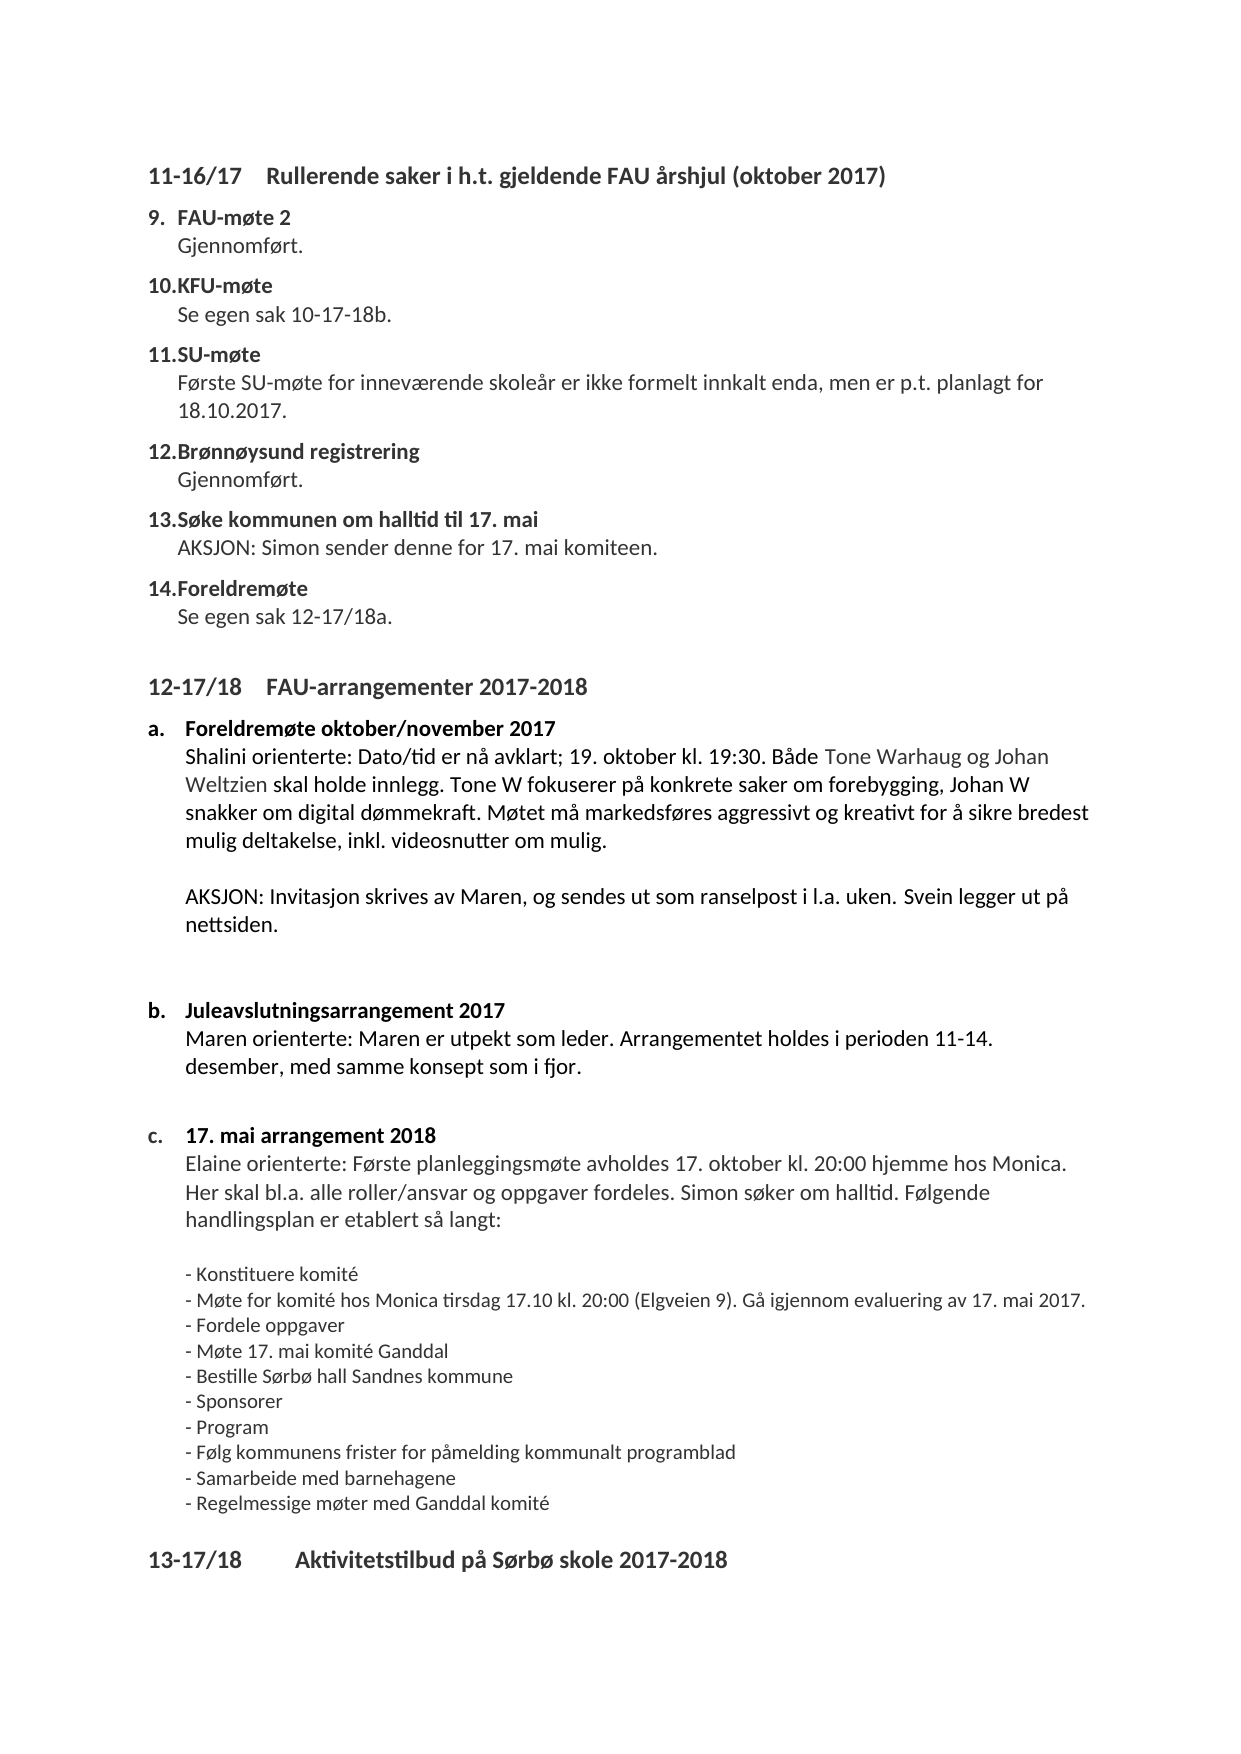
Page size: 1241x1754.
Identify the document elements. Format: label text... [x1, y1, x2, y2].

text 13-17/18 Aktivitetstilbud på Sørbø skole 2017-2018 [148, 1544, 1093, 1575]
list Foreldremøte oktober/november 2017 Shalini orienterte: Dato/tid er nå avklart; 19. oktober kl. 19:30. Både Tone Warhaug og Johan Weltzien skal holde innlegg. Tone W fokuserer på konkrete saker om forebygging, Johan W snakker om digital dømmekraft. Møtet må markedsføres aggressivt og kreativt for å sikre bredest mulig deltakelse, inkl. videosnutter om mulig. AKSJON: Invitasjon skrives av Maren, og sendes ut som ranselpost i l.a. uken. Svein legger ut på nettsiden. [148, 714, 1093, 967]
text 10. KFU-møte Se egen sak 10-17-18b. [148, 272, 1093, 328]
text 12. Brønnøysund registrering Gjennomført. [148, 437, 1093, 493]
text 11. SU-møte Første SU-møte for inneværende skoleår er ikke formelt innkalt enda, men er p.t. planlagt for 18.10.2017. [148, 340, 1093, 424]
text 12-17/18 FAU-arrangementer 2017-2018 [148, 671, 1093, 702]
text 13. Søke kommunen om halltid til 17. mai AKSJON: Simon sender denne for 17. mai komiteen. [148, 505, 1093, 561]
text 9. FAU-møte 2 Gjennomført. [148, 203, 1093, 259]
text 14. Foreldremøte Se egen sak 12-17/18a. [148, 574, 1093, 659]
list Juleavslutningsarrangement 2017 Maren orienterte: Maren er utpekt som leder. Arrangementet holdes i perioden 11-14. desember, med samme konsept som i fjor. [148, 996, 1093, 1109]
list 17. mai arrangement 2018 Elaine orienterte: Første planleggingsmøte avholdes 17. oktober kl. 20:00 hjemme hos Monica. Her skal bl.a. alle roller/ansvar og oppgaver fordeles. Simon søker om halltid. Følgende handlingsplan er etablert så langt: - Konstituere komité - Møte for komité hos Monica tirsdag 17.10 kl. 20:00 (Elgveien 9). Gå igjennom evaluering av 17. mai 2017. - Fordele oppgaver - Møte 17. mai komité Ganddal - Bestille Sørbø hall Sandnes kommune - Sponsorer - Program - Følg kommunens frister for påmelding kommunalt programblad - Samarbeide med barnehagene - Regelmessige møter med Ganddal komité [148, 1122, 1093, 1544]
text 11-16/17 Rullerende saker i h.t. gjeldende FAU årshjul (oktober 2017) [148, 160, 1093, 191]
